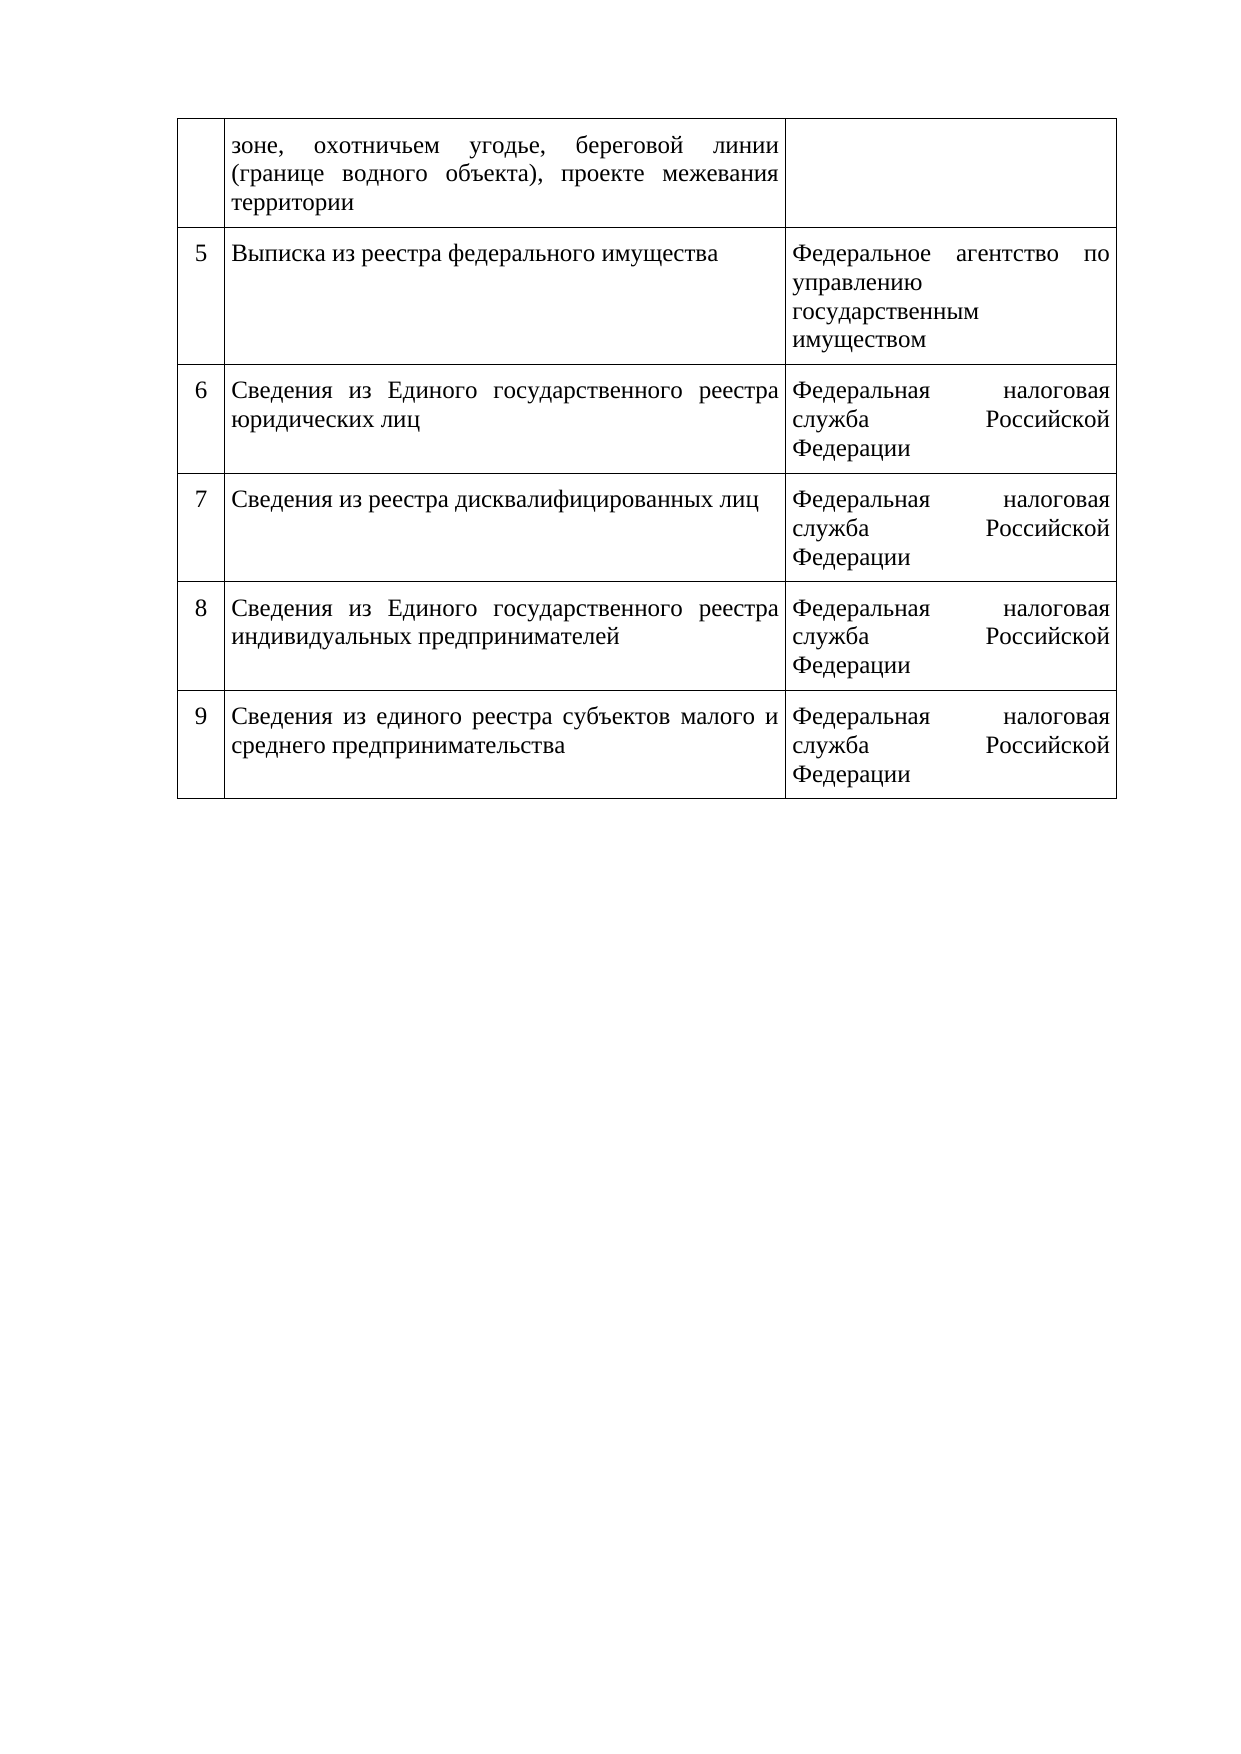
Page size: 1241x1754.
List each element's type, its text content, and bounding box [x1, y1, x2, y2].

table_cell Сведения из Единого государственного реестра индивидуальных предпринимателей [225, 582, 785, 689]
table_cell 7 [178, 474, 224, 581]
table_cell Сведения из реестра дисквалифицированных лиц [225, 474, 785, 581]
table_cell 5 [178, 228, 224, 364]
table_cell Сведения из единого реестра субъектов малого и среднего предпринимательства [225, 691, 785, 798]
table_cell Федеральная налоговая служба Российской Федерации [786, 365, 1116, 472]
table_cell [225, 119, 785, 227]
table_cell 6 [178, 365, 224, 472]
table_cell Федеральное агентство по управлению государственным имуществом [786, 228, 1116, 364]
table_cell Сведения из Единого государственного реестра юридических лиц [225, 365, 785, 472]
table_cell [786, 119, 1116, 227]
table_cell 9 [178, 691, 224, 798]
table_cell Федеральная налоговая служба Российской Федерации [786, 691, 1116, 798]
table_cell Федеральная налоговая служба Российской Федерации [786, 582, 1116, 689]
table_cell 4 [178, 119, 224, 227]
table_cell Федеральная налоговая служба Российской Федерации [786, 474, 1116, 581]
table_cell 8 [178, 582, 224, 689]
table_cell Выписка из реестра федерального имущества [225, 228, 785, 364]
